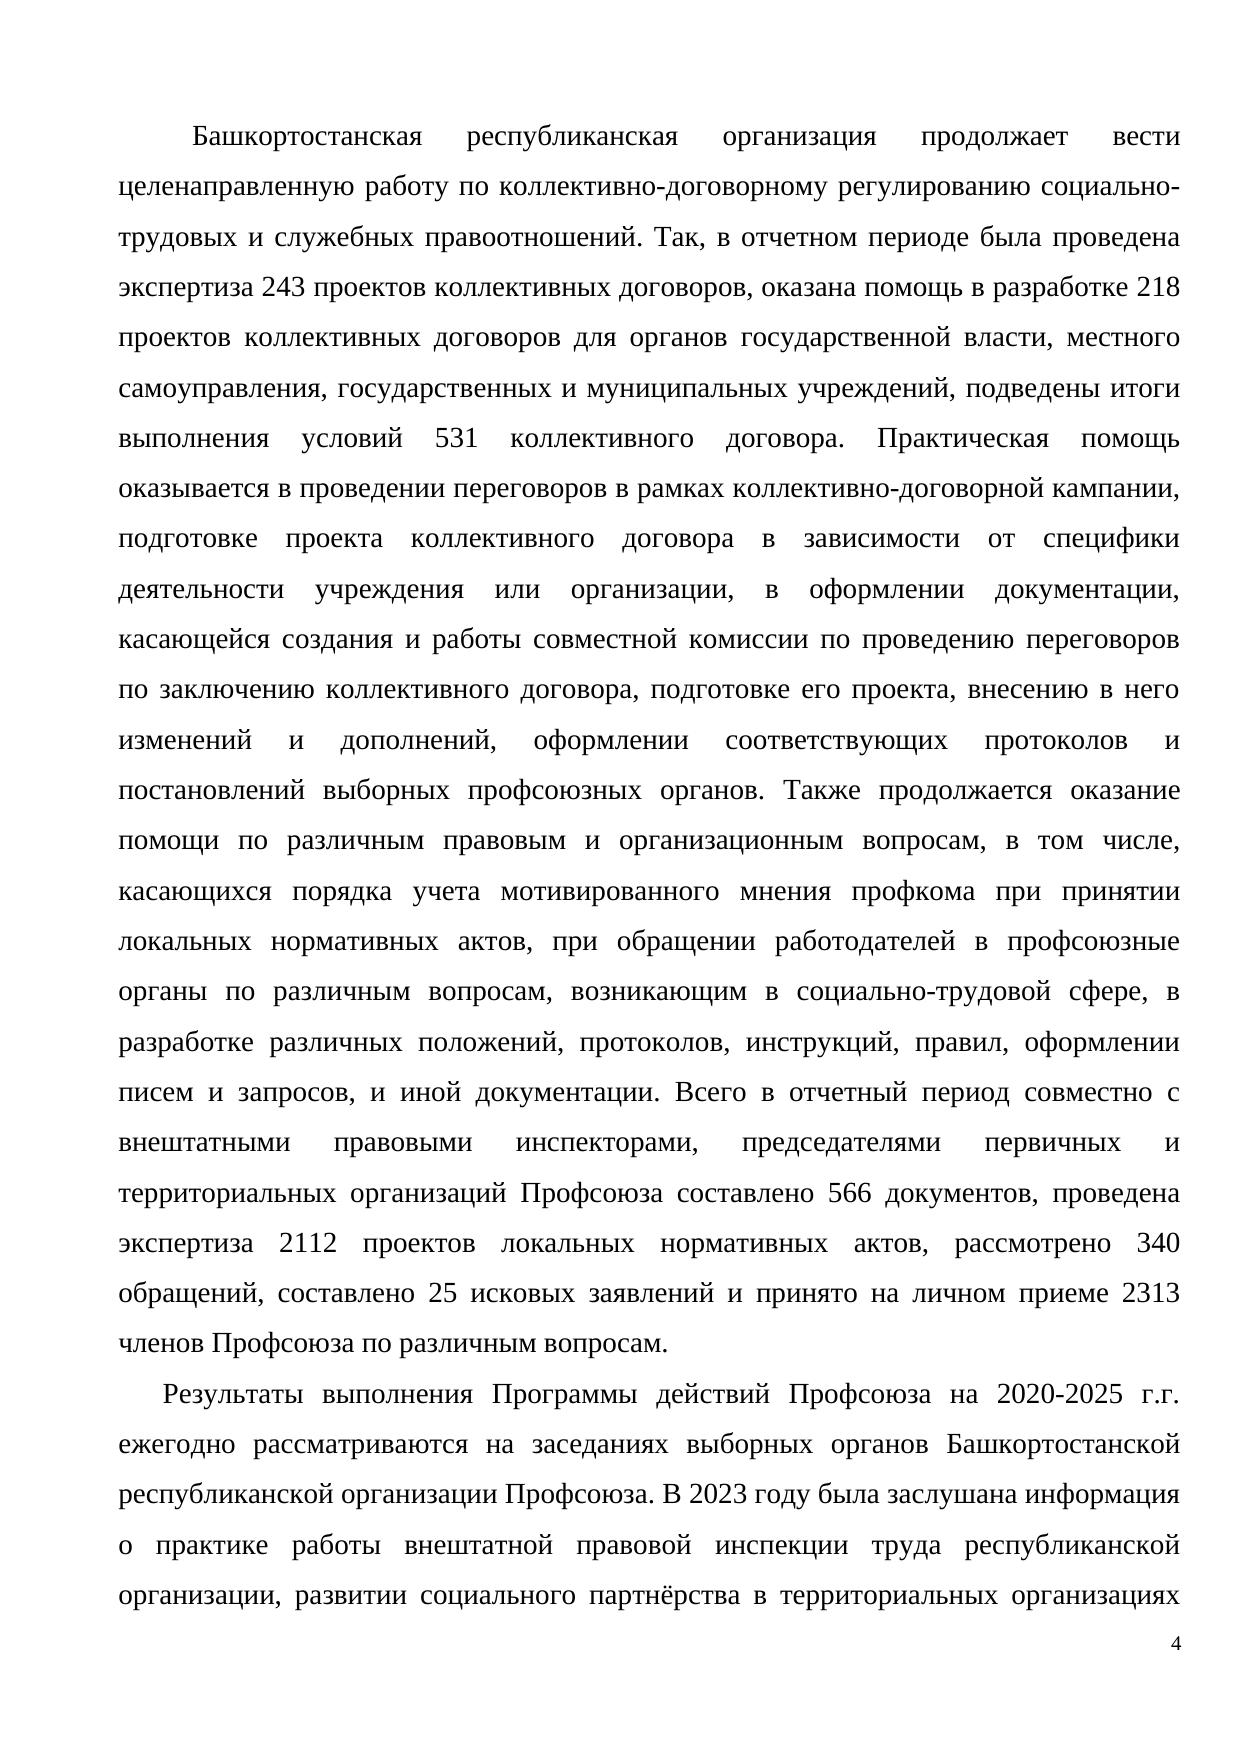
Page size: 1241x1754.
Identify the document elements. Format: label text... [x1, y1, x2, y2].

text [118, 1376, 1181, 1611]
text Башкортостанская республиканская организация продолжает вести целенаправленную работу по коллективно-договорному регулированию социально- трудовых и служебных правоотношений. Так, в отчетном периоде была проведена экспертиза 243 проектов коллективных договоров, оказана помощь в разработке 218 проектов коллективных договоров для органов государственной власти, местного самоуправления, государственных и муниципальных учреждений, подведены итоги выполнения условий 531 коллективного договора. Практическая помощь оказывается в проведении переговоров в рамках коллективно-договорной кампании, подготовке проекта коллективного договора в зависимости от специфики деятельности учреждения или организации, в оформлении документации, касающейся создания и работы совместной комиссии по проведению переговоров по заключению коллективного договора, подготовке его проекта, внесению в него изменений и дополнений, оформлении соответствующих протоколов и постановлений выборных профсоюзных органов. Также продолжается оказание помощи по различным правовым и организационным вопросам, в том числе, касающихся порядка учета мотивированного мнения профкома при принятии локальных нормативных актов, при обращении работодателей в профсоюзные органы по различным вопросам, возникающим в социально-трудовой сфере, в разработке различных положений, протоколов, инструкций, правил, оформлении писем и запросов, и иной документации. Всего в отчетный период совместно с внештатными правовыми инспекторами, председателями первичных и территориальных организаций Профсоюза составлено 566 документов, проведена экспертиза 2112 проектов локальных нормативных актов, рассмотрено 340 обращений, составлено 25 исковых заявлений и принято на личном приеме 2313 членов Профсоюза по различным вопросам. [118, 118, 1181, 1359]
